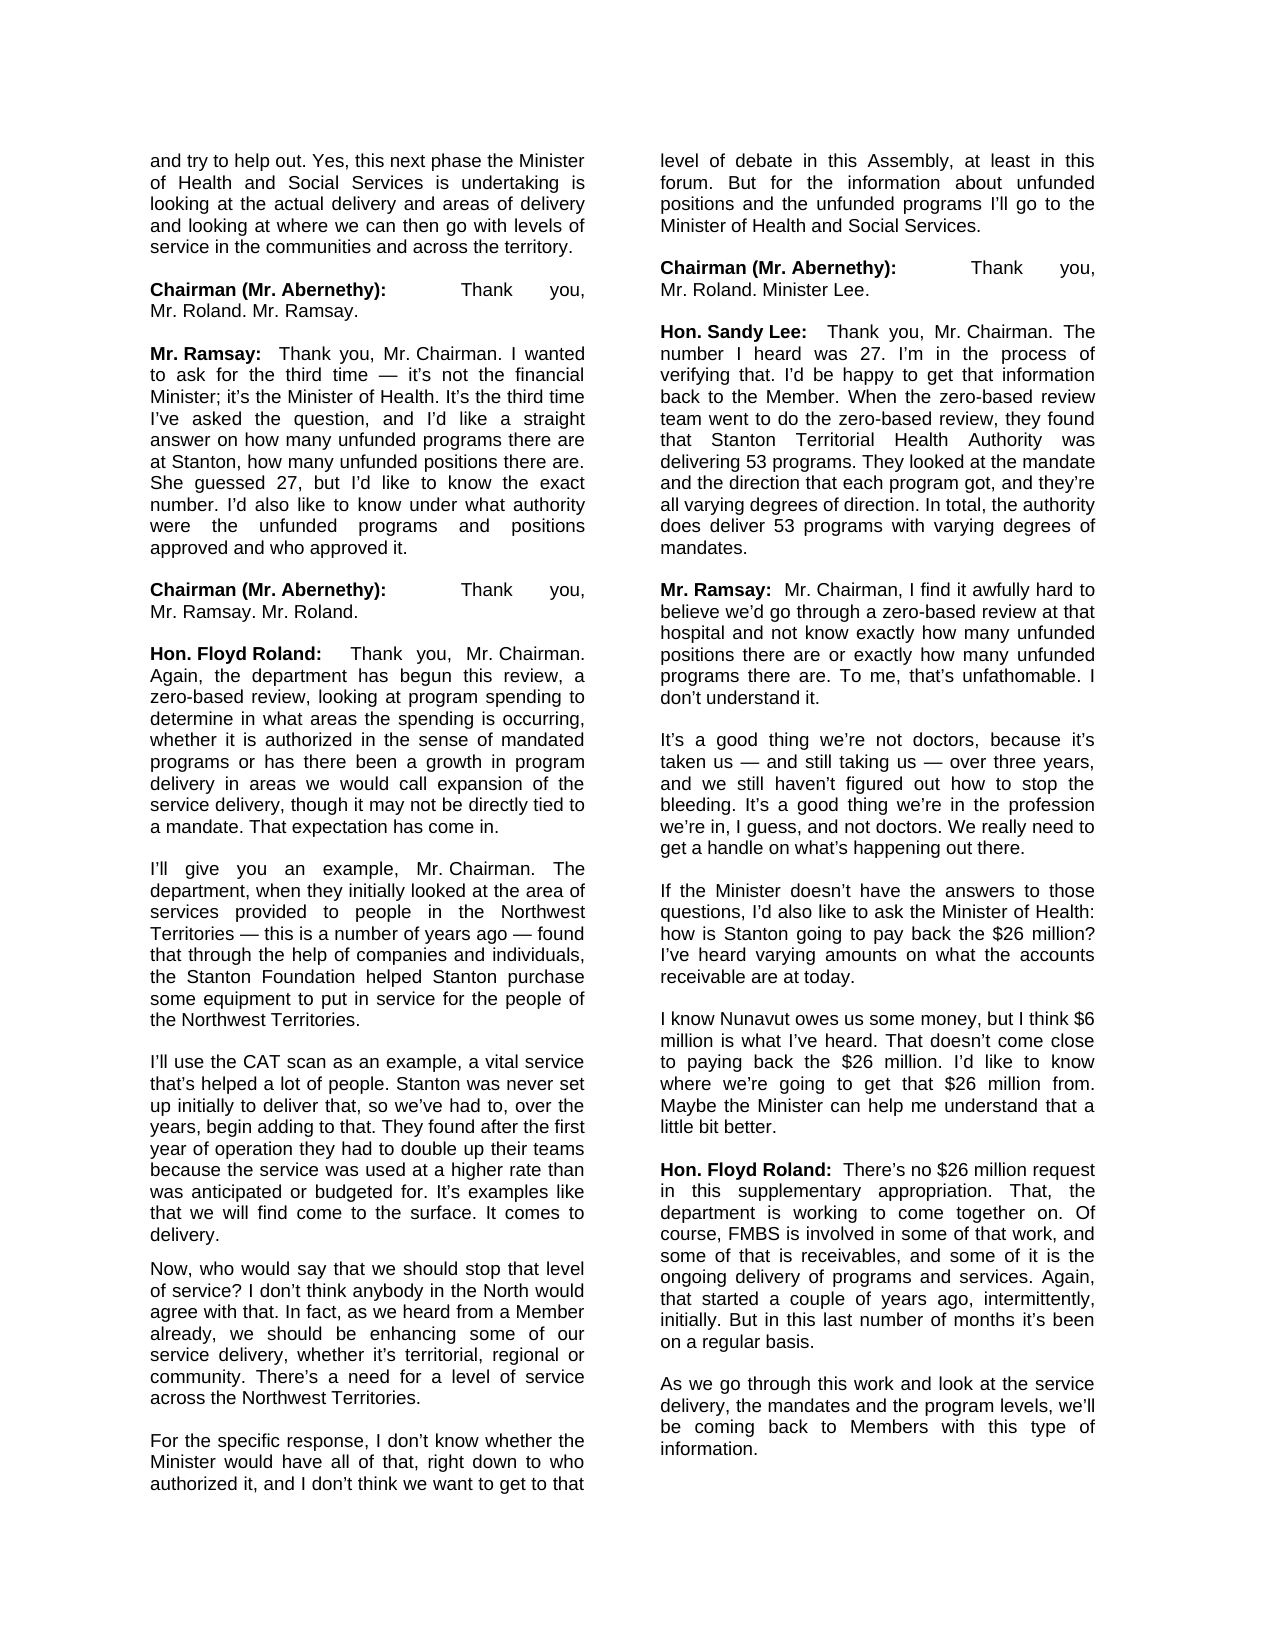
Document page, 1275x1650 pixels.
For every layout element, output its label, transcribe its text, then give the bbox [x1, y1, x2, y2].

text It’s a good thing we’re not doctors, because it’s taken us — and still taking us — over three years, and we still haven’t figured out how to stop the bleeding. It’s a good thing we’re in the profession we’re in, I guess, and not doctors. We really need to get a handle on what’s happening out there. [660, 729, 1095, 859]
text Chairman (Mr. Abernethy): Thank you, Mr. Ramsay. Mr. Roland. [150, 579, 585, 622]
text Chairman (Mr. Abernethy): Thank you, Mr. Roland. Mr. Ramsay. [150, 279, 585, 322]
text Mr. Ramsay: Mr. Chairman, I find it awfully hard to believe we’d go through a zero-based review at that hospital and not know exactly how many unfunded positions there are or exactly how many unfunded programs there are. To me, that’s unfathomable. I don’t understand it. [660, 579, 1095, 708]
text Chairman (Mr. Abernethy): Thank you, Mr. Roland. Minister Lee. [660, 257, 1095, 300]
text For the specific response, I don’t know whether the Minister would have all of that, right down to who authorized it, and I don’t think we want to get to that level of debate in this Assembly, at least in this forum. But for the information about unfunded positions and the unfunded programs I’ll go to the Minister of Health and Social Services. [660, 150, 1095, 236]
text For the specific response, I don’t know whether the Minister would have all of that, right down to who authorized it, and I don’t think we want to get to that level of debate in this Assembly, at least in this forum. But for the information about unfunded positions and the unfunded programs I’ll go to the Minister of Health and Social Services. [150, 1429, 585, 1494]
text Hon. Floyd Roland: Thank you, Mr. Chairman. Again, the department has begun this review, a zero-based review, looking at program spending to determine in what areas the spending is occurring, whether it is authorized in the sense of mandated programs or has there been a growth in program delivery in areas we would call expansion of the service delivery, though it may not be directly tied to a mandate. That expectation has come in. [150, 643, 585, 837]
text As we go through this work and look at the service delivery, the mandates and the program levels, we’ll be coming back to Members with this type of information. [660, 1373, 1095, 1459]
text I’ll use the CAT scan as an example, a vital service that’s helped a lot of people. Stanton was never set up initially to deliver that, so we’ve had to, over the years, begin adding to that. They found after the first year of operation they had to double up their teams because the service was used at a higher rate than was anticipated or budgeted for. It’s examples like that we will find come to the surface. It comes to delivery. [150, 1051, 585, 1245]
text Hon. Sandy Lee: Thank you, Mr. Chairman. The number I heard was 27. I’m in the process of verifying that. I’d be happy to get that information back to the Member. When the zero-based review team went to do the zero-based review, they found that Stanton Territorial Health Authority was delivering 53 programs. They looked at the mandate and the direction that each program got, and they’re all varying degrees of direction. In total, the authority does deliver 53 programs with varying degrees of mandates. [660, 321, 1095, 558]
text I know Nunavut owes us some money, but I think $6 million is what I’ve heard. That doesn’t come close to paying back the $26 million. I’d like to know where we’re going to get that $26 million from. Maybe the Minister can help me understand that a little bit better. [660, 1008, 1095, 1137]
text Now, who would say that we should stop that level of service? I don’t think anybody in the North would agree with that. In fact, as we heard from a Member already, we should be enhancing some of our service delivery, whether it’s territorial, regional or community. There’s a need for a level of service across the Northwest Territories. [150, 1258, 585, 1409]
text If the Minister doesn’t have the answers to those questions, I’d also like to ask the Minister of Health: how is going to pay back the $26 million? I’ve heard varying amounts on what the accounts receivable are at today. [660, 879, 1095, 987]
text Hon. Floyd Roland: There’s no $26 million request in this supplementary appropriation. That, the department is working to come together on. Of course, FMBS is involved in some of that work, and some of that is receivables, and some of it is the ongoing delivery of programs and services. Again, that started a couple of years ago, intermittently, initially. But in this last number of months it’s been on a regular basis. [660, 1158, 1095, 1352]
text Mr. Ramsay: Thank you, Mr. Chairman. I wanted to ask for the third time — it’s not the financial Minister; it’s the Minister of Health. It’s the third time I’ve asked the question, and I’d like a straight answer on how many unfunded programs there are at Stanton, how many unfunded positions there are. She guessed 27, but I’d like to know the exact number. I’d also like to know under what authority were the unfunded programs and positions approved and who approved it. [150, 343, 585, 558]
text I’ll give you an example, Mr. Chairman. The department, when they initially looked at the area of services provided to people in the Northwest Territories — this is a number of years ago — found that through the help of companies and individuals, the Stanton Foundation helped Stanton purchase some equipment to put in service for the people of the Northwest Territories. [150, 858, 585, 1030]
